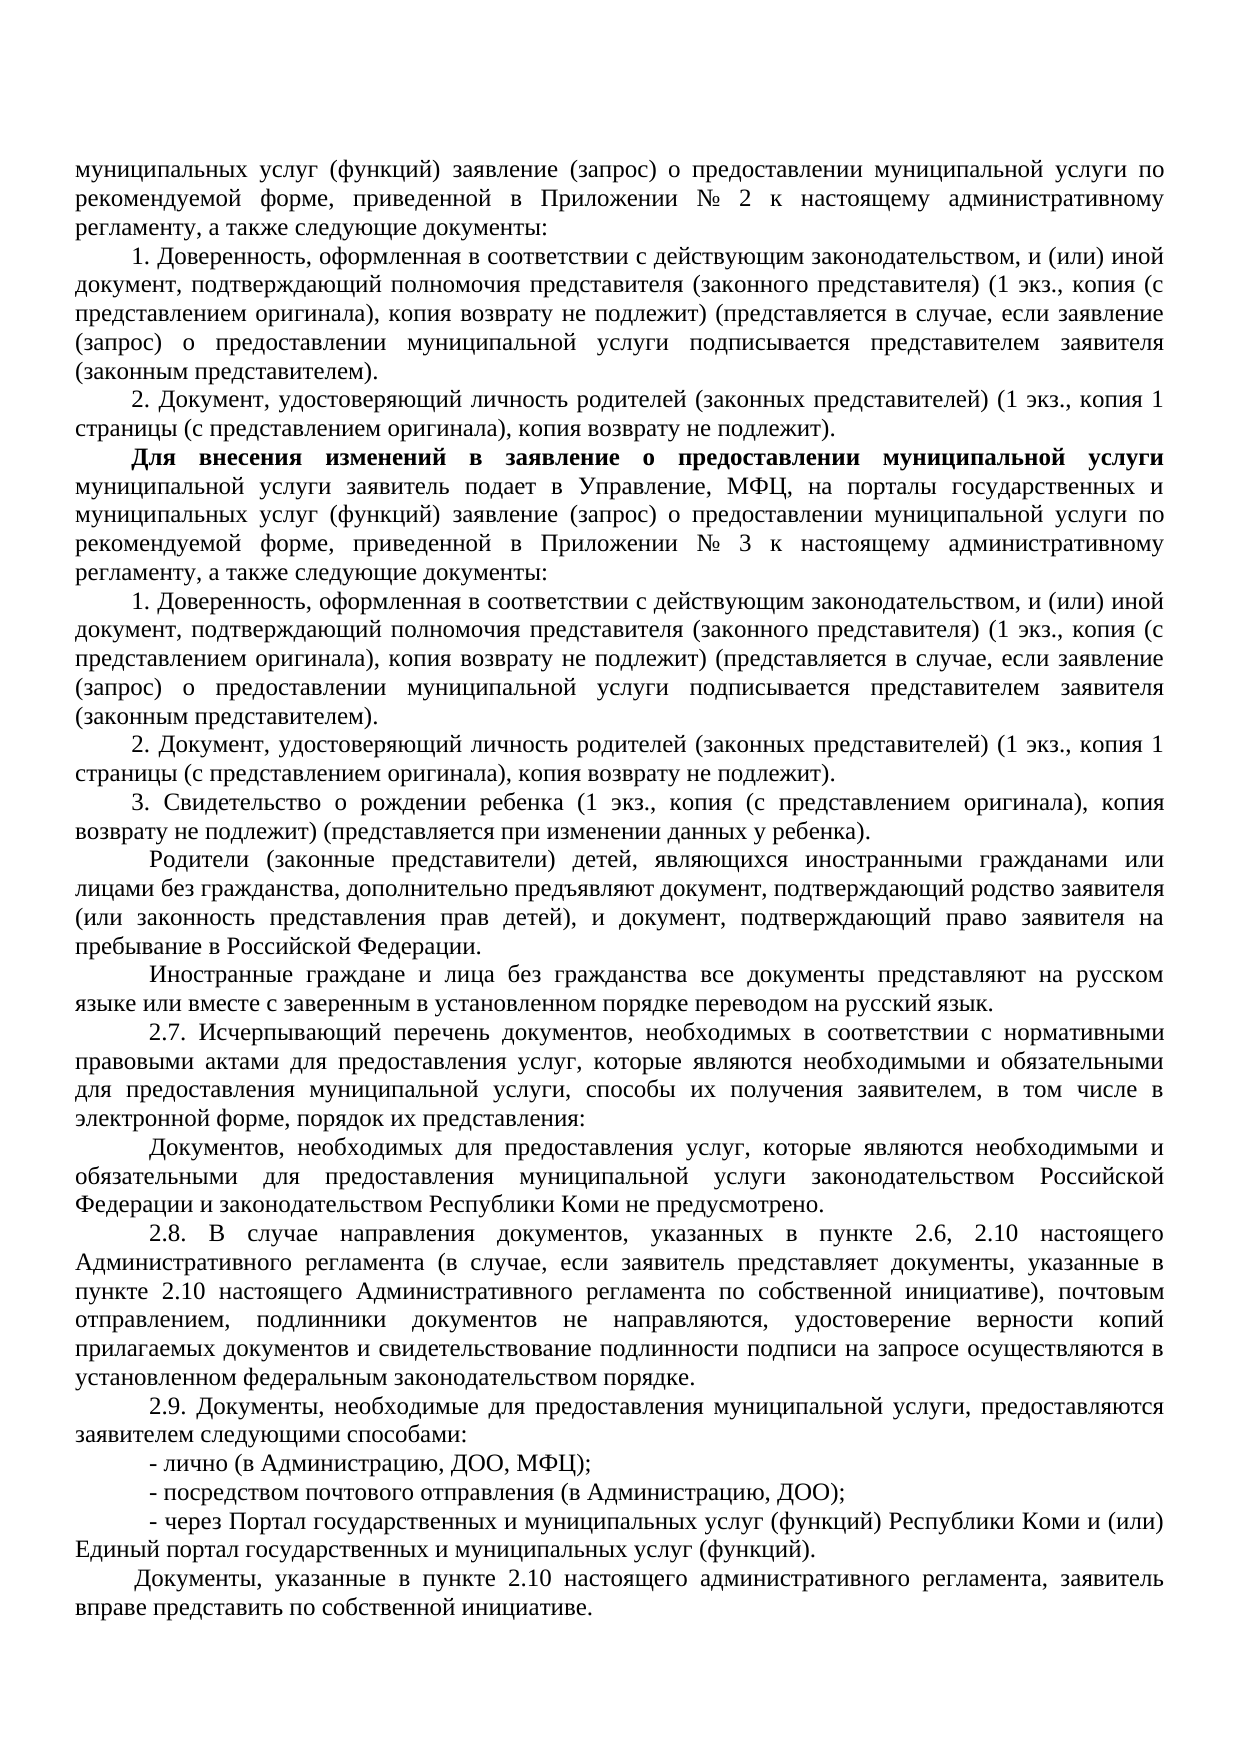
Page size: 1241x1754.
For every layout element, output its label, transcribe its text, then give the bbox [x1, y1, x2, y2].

text Для внесения изменений в заявление о предоставлении муниципальной услуги муниципальной услуги заявитель подает в Управление, МФЦ, на порталы государственных и муниципальных услуг (функций) заявление (запрос) о предоставлении муниципальной услуги по рекомендуемой форме, приведенной в Приложении № 3 к настоящему административному регламенту, а также следующие документы: [75, 442, 1165, 586]
text 2.7. Исчерпывающий перечень документов, необходимых в соответствии с нормативными правовыми актами для предоставления услуг, которые являются необходимыми и обязательными для предоставления муниципальной услуги, способы их получения заявителем, в том числе в электронной форме, порядок их представления: [75, 1017, 1165, 1132]
text Родители (законные представители) детей, являющихся иностранными гражданами или лицами без гражданства, дополнительно предъявляют документ, подтверждающий родство заявителя (или законность представления прав детей), и документ, подтверждающий право заявителя на пребывание в Российской Федерации. [75, 844, 1165, 959]
text Документов, необходимых для предоставления услуг, которые являются необходимыми и обязательными для предоставления муниципальной услуги законодательством Российской Федерации и законодательством Республики Коми не предусмотрено. [75, 1132, 1165, 1218]
text - посредством почтового отправления (в Администрацию, ДОО); [75, 1477, 1165, 1506]
text 1. Доверенность, оформленная в соответствии с действующим законодательством, и (или) иной документ, подтверждающий полномочия представителя (законного представителя) (1 экз., копия (с представлением оригинала), копия возврату не подлежит) (представляется в случае, если заявление (запрос) о предоставлении муниципальной услуги подписывается представителем заявителя (законным представителем). [75, 241, 1165, 384]
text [75, 154, 1165, 241]
text - лично (в Администрацию, ДОО, МФЦ); [75, 1448, 1165, 1477]
text 2.9. Документы, необходимые для предоставления муниципальной услуги, предоставляются заявителем следующими способами: [75, 1391, 1165, 1448]
text - через Портал государственных и муниципальных услуг (функций) Республики Коми и (или) Единый портал государственных и муниципальных услуг (функций). [75, 1506, 1165, 1563]
text 2. Документ, удостоверяющий личность родителей (законных представителей) (1 экз., копия 1 страницы (с представлением оригинала), копия возврату не подлежит). [75, 384, 1165, 442]
text 2.8. В случае направления документов, указанных в пункте 2.6, 2.10 настоящего Административного регламента (в случае, если заявитель представляет документы, указанные в пункте 2.10 настоящего Административного регламента по собственной инициативе), почтовым отправлением, подлинники документов не направляются, удостоверение верности копий прилагаемых документов и свидетельствование подлинности подписи на запросе осуществляются в установленном федеральным законодательством порядке. [75, 1218, 1165, 1391]
text Иностранные граждане и лица без гражданства все документы представляют на русском языке или вместе с заверенным в установленном порядке переводом на русский язык. [75, 959, 1165, 1017]
text 3. Свидетельство о рождении ребенка (1 экз., копия (с представлением оригинала), копия возврату не подлежит) (представляется при изменении данных у ребенка). [75, 787, 1165, 844]
text Документы, указанные в пункте 2.10 настоящего административного регламента, заявитель вправе представить по собственной инициативе. [75, 1563, 1165, 1621]
text 2. Документ, удостоверяющий личность родителей (законных представителей) (1 экз., копия 1 страницы (с представлением оригинала), копия возврату не подлежит). [75, 729, 1165, 787]
text 1. Доверенность, оформленная в соответствии с действующим законодательством, и (или) иной документ, подтверждающий полномочия представителя (законного представителя) (1 экз., копия (с представлением оригинала), копия возврату не подлежит) (представляется в случае, если заявление (запрос) о предоставлении муниципальной услуги подписывается представителем заявителя (законным представителем). [75, 586, 1165, 729]
